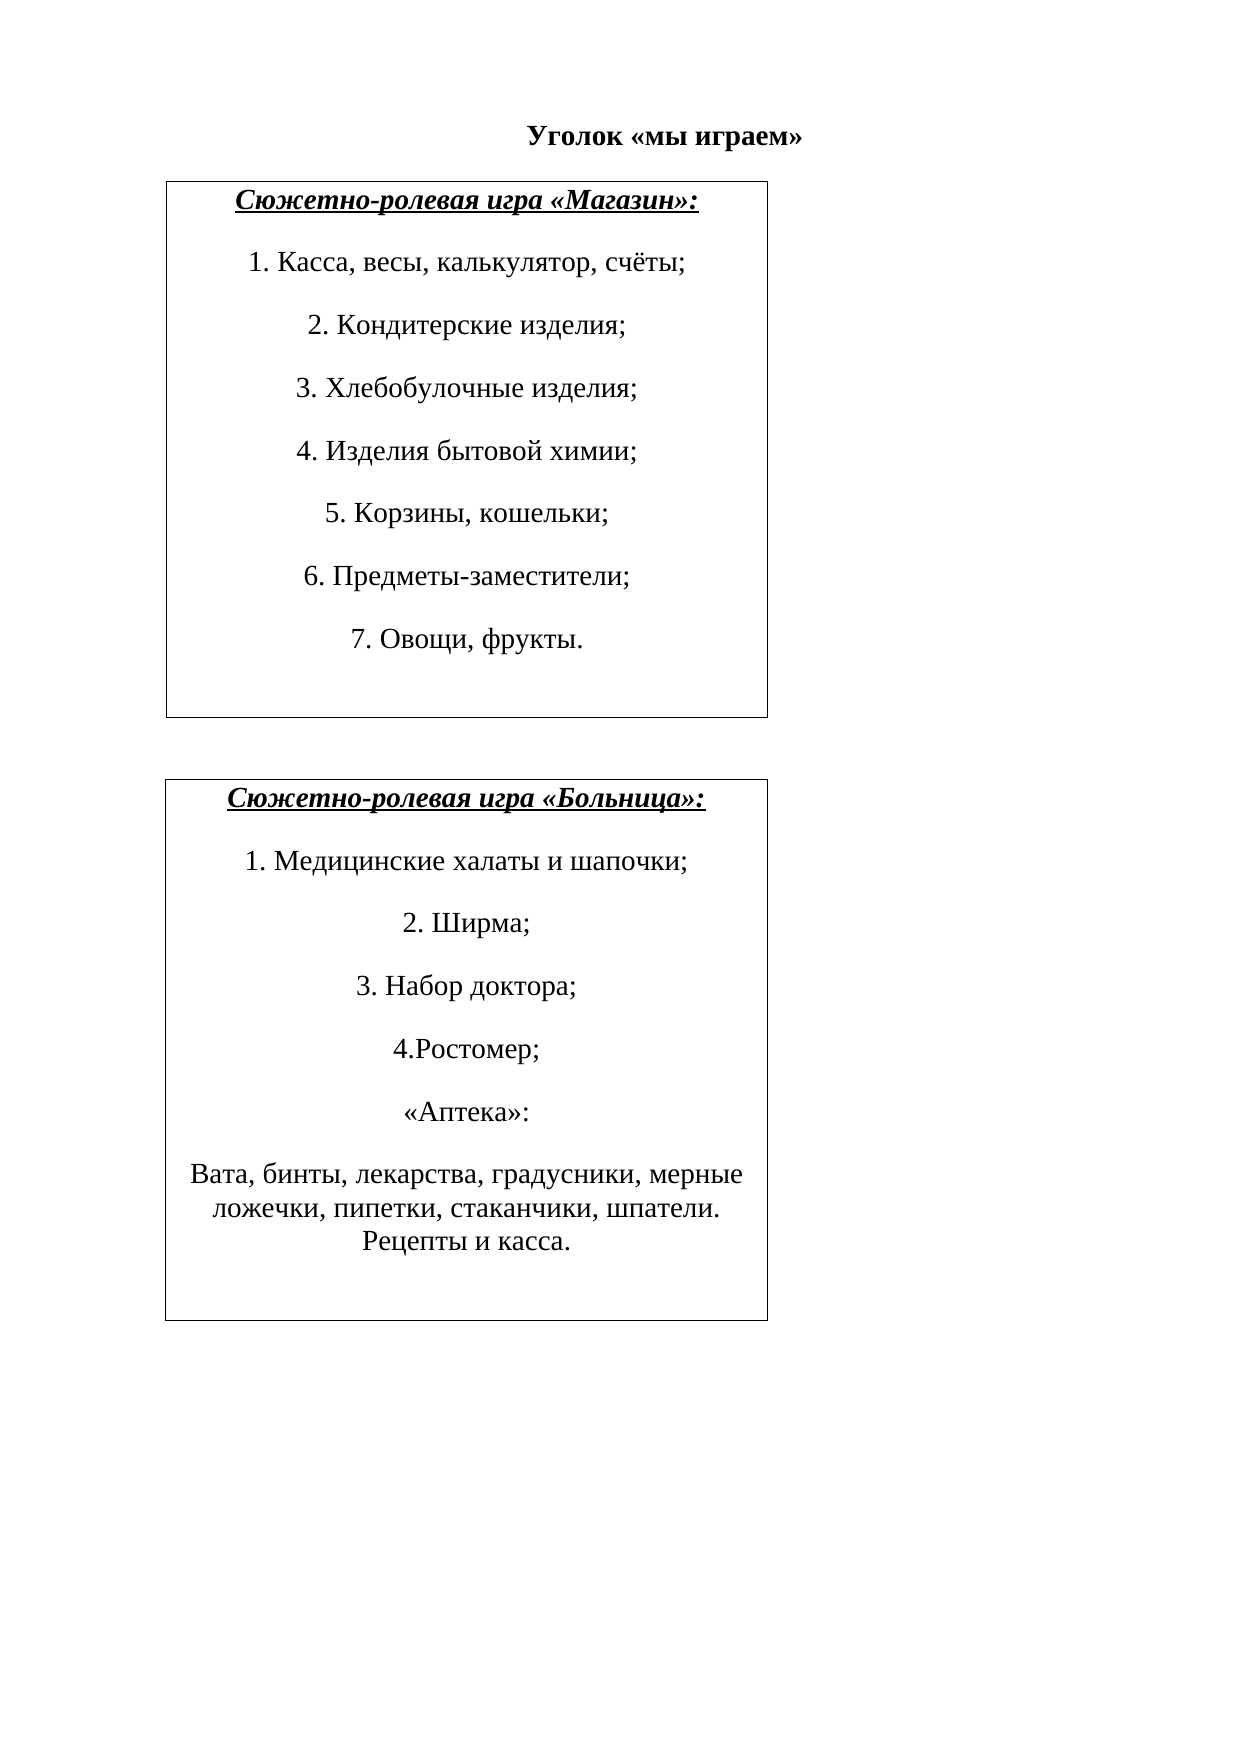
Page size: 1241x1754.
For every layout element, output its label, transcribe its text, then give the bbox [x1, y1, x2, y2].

table_header Сюжетно-ролевая игра «Больница»: 1. Медицинские халаты и шапочки; 2. Ширма; 3. Набор доктора; 4.Ростомер; «Аптека»: Вата, бинты, лекарства, градусники, мерные ложечки, пипетки, стаканчики, шпатели. Рецепты и касса. [166, 780, 767, 1320]
table_header Сюжетно-ролевая игра «Магазин»: 1. Касса, весы, калькулятор, счёты; 2. Кондитерские изделия; 3. Хлебобулочные изделия; 4. Изделия бытовой химии; 5. Корзины, кошельки; 6. Предметы-заместители; 7. Овощи, фрукты. [167, 182, 767, 717]
text Уголок «мы играем» [177, 118, 1152, 152]
